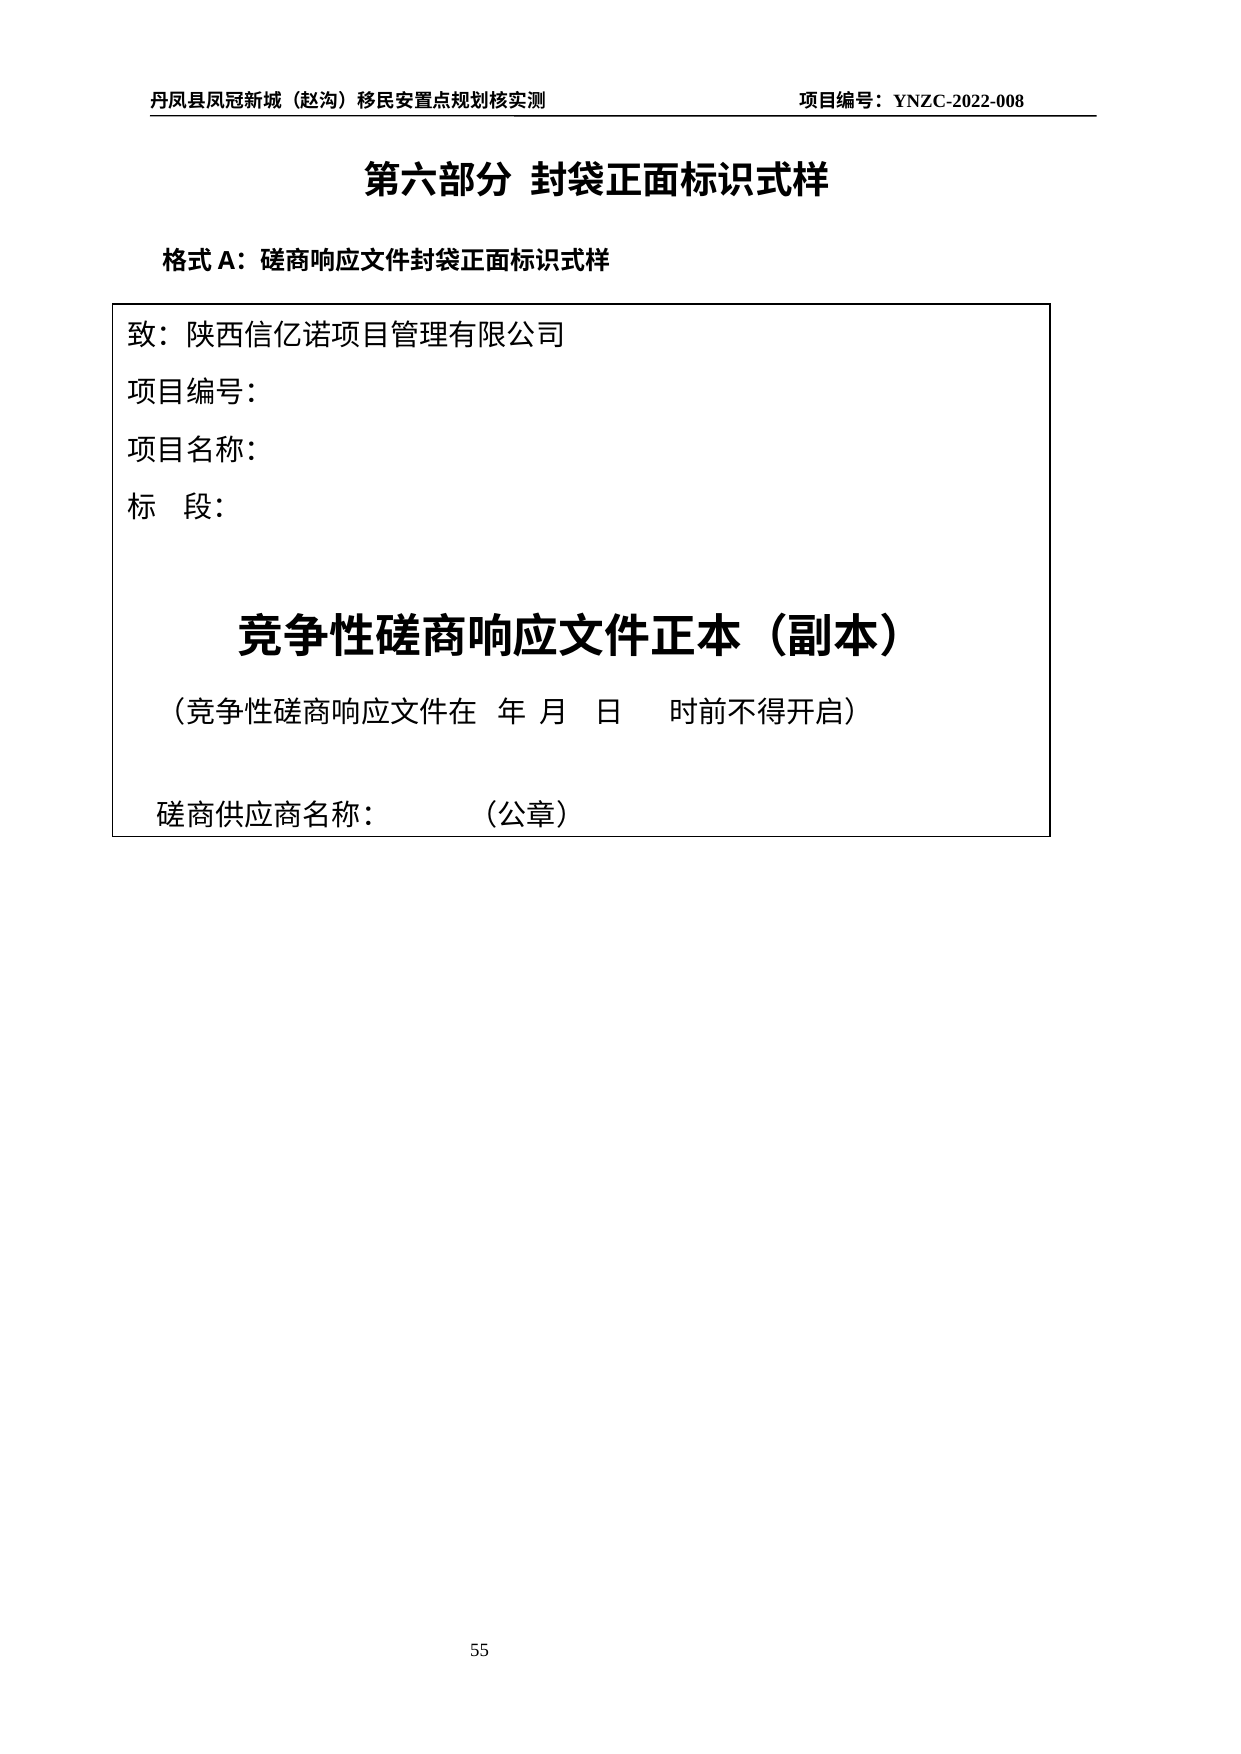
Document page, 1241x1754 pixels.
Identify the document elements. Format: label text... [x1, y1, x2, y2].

text 第六部分 封袋正面标识式样 [112, 150, 1080, 204]
text 格式A：磋商响应文件封袋正面标识式样 [112, 231, 1128, 279]
